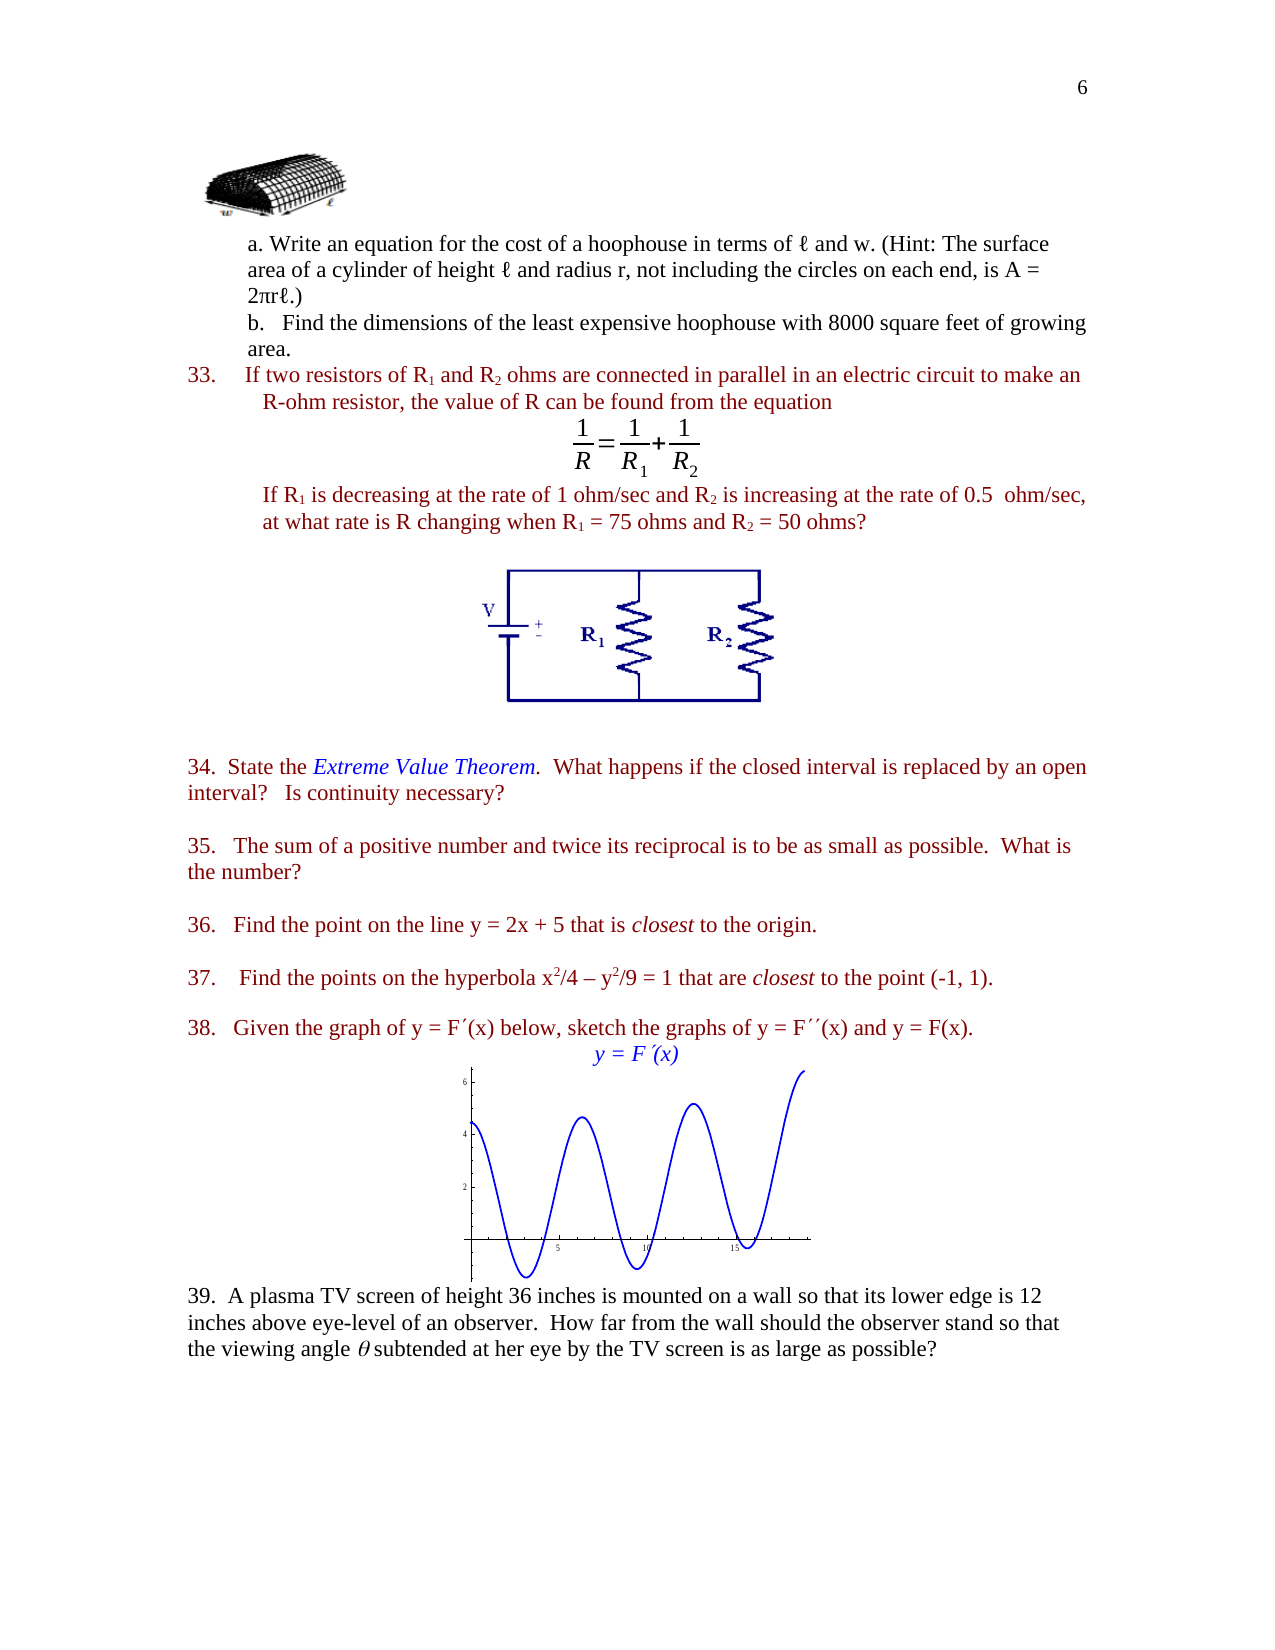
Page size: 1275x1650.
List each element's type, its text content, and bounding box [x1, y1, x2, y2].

text 39. A plasma TV screen of height 36 inches is mounted on a wall so that its lower edge is 12 inches above eye-level of an observer. How far from the wall should the observer stand so that the viewing angle  subtended at her eye by the TV screen is as large as possible? [187, 1282, 1087, 1361]
text a. Write an equation for the cost of a hoophouse in terms of ℓ and w. (Hint: The surface area of a cylinder of height ℓ and radius r, not including the circles on each end, is A = 2πrℓ.) [247, 230, 1087, 309]
picture [187, 150, 408, 230]
text y = F(x) [187, 1041, 1087, 1067]
text 37. Find the points on the hyperbola x2/4 – y2/9 = 1 that are closest to the point (-1, 1). [187, 964, 1087, 990]
text If R1 is decreasing at the rate of 1 ohm/sec and R2 is increasing at the rate of 0.5 ohm/sec, at what rate is R changing when R1 = 75 ohms and R2 = 50 ohms? [262, 481, 1087, 534]
text 33. If two resistors of R1 and R2 ohms are connected in parallel in an electric circuit to make an R-ohm resistor, the value of R can be found from the equation [187, 361, 1087, 414]
text b. Find the dimensions of the least expensive hoophouse with 8000 square feet of growing area. [247, 309, 1087, 361]
text 35. The sum of a positive number and twice its reciprocal is to be as small as possible. What is the number? [187, 832, 1087, 885]
picture [475, 533, 801, 753]
text 36. Find the point on the line y = 2x + 5 that is closest to the origin. [187, 911, 1087, 937]
text 38. Given the graph of y = F(x) below, sketch the graphs of y = F(x) and y = F(x). [187, 1014, 1087, 1041]
text 34. State the Extreme Value Theorem. What happens if the closed interval is replaced by an open interval? Is continuity necessary? [187, 753, 1087, 806]
